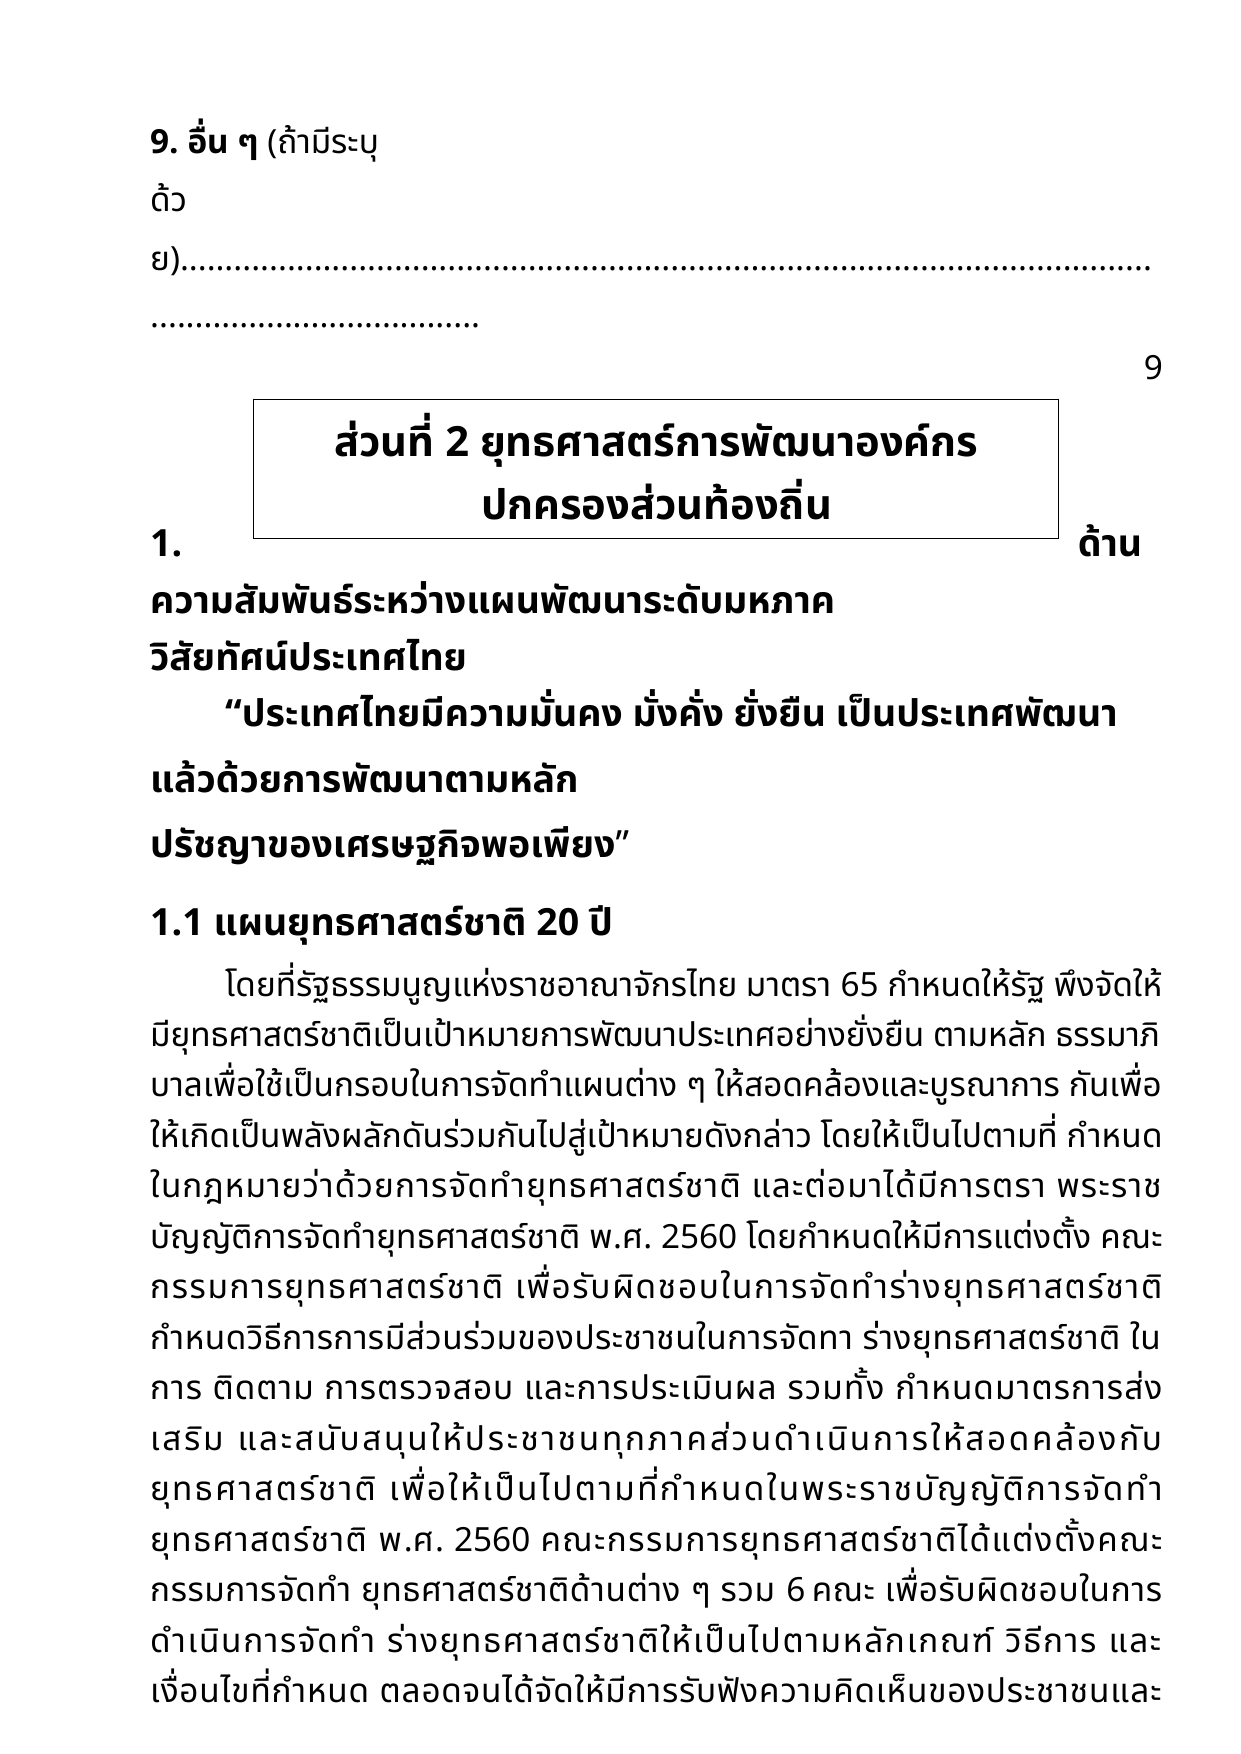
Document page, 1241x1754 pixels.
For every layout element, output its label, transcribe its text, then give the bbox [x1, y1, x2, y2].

text 9 [150, 344, 1162, 389]
table_header ส่วนที่ 2 ยุทธศาสตร์การพัฒนาองค์กรปกครองส่วนท้องถิ่น [254, 400, 1058, 538]
text 9. อื่น ๆ (ถ้ามีระบุด้วย).................................................................................................................................................. [150, 118, 1162, 337]
text “ประเทศไทยมีความมั่นคง มั่งคั่ง ยั่งยืน เป็นประเทศพัฒนาแล้วด้วยการพัฒนาตามหลัก [150, 687, 1162, 809]
text วิสัยทัศน์ประเทศไทย [150, 630, 1162, 687]
text ปรัชญาของเศรษฐกิจพอเพียง” [150, 817, 1162, 874]
text 1.1 แผนยุทธศาสตร์ชาติ 20 ปี [150, 895, 1162, 952]
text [150, 960, 1162, 1717]
text 1. ด้านความสัมพันธ์ระหว่างแผนพัฒนาระดับมหภาค [150, 516, 1162, 630]
